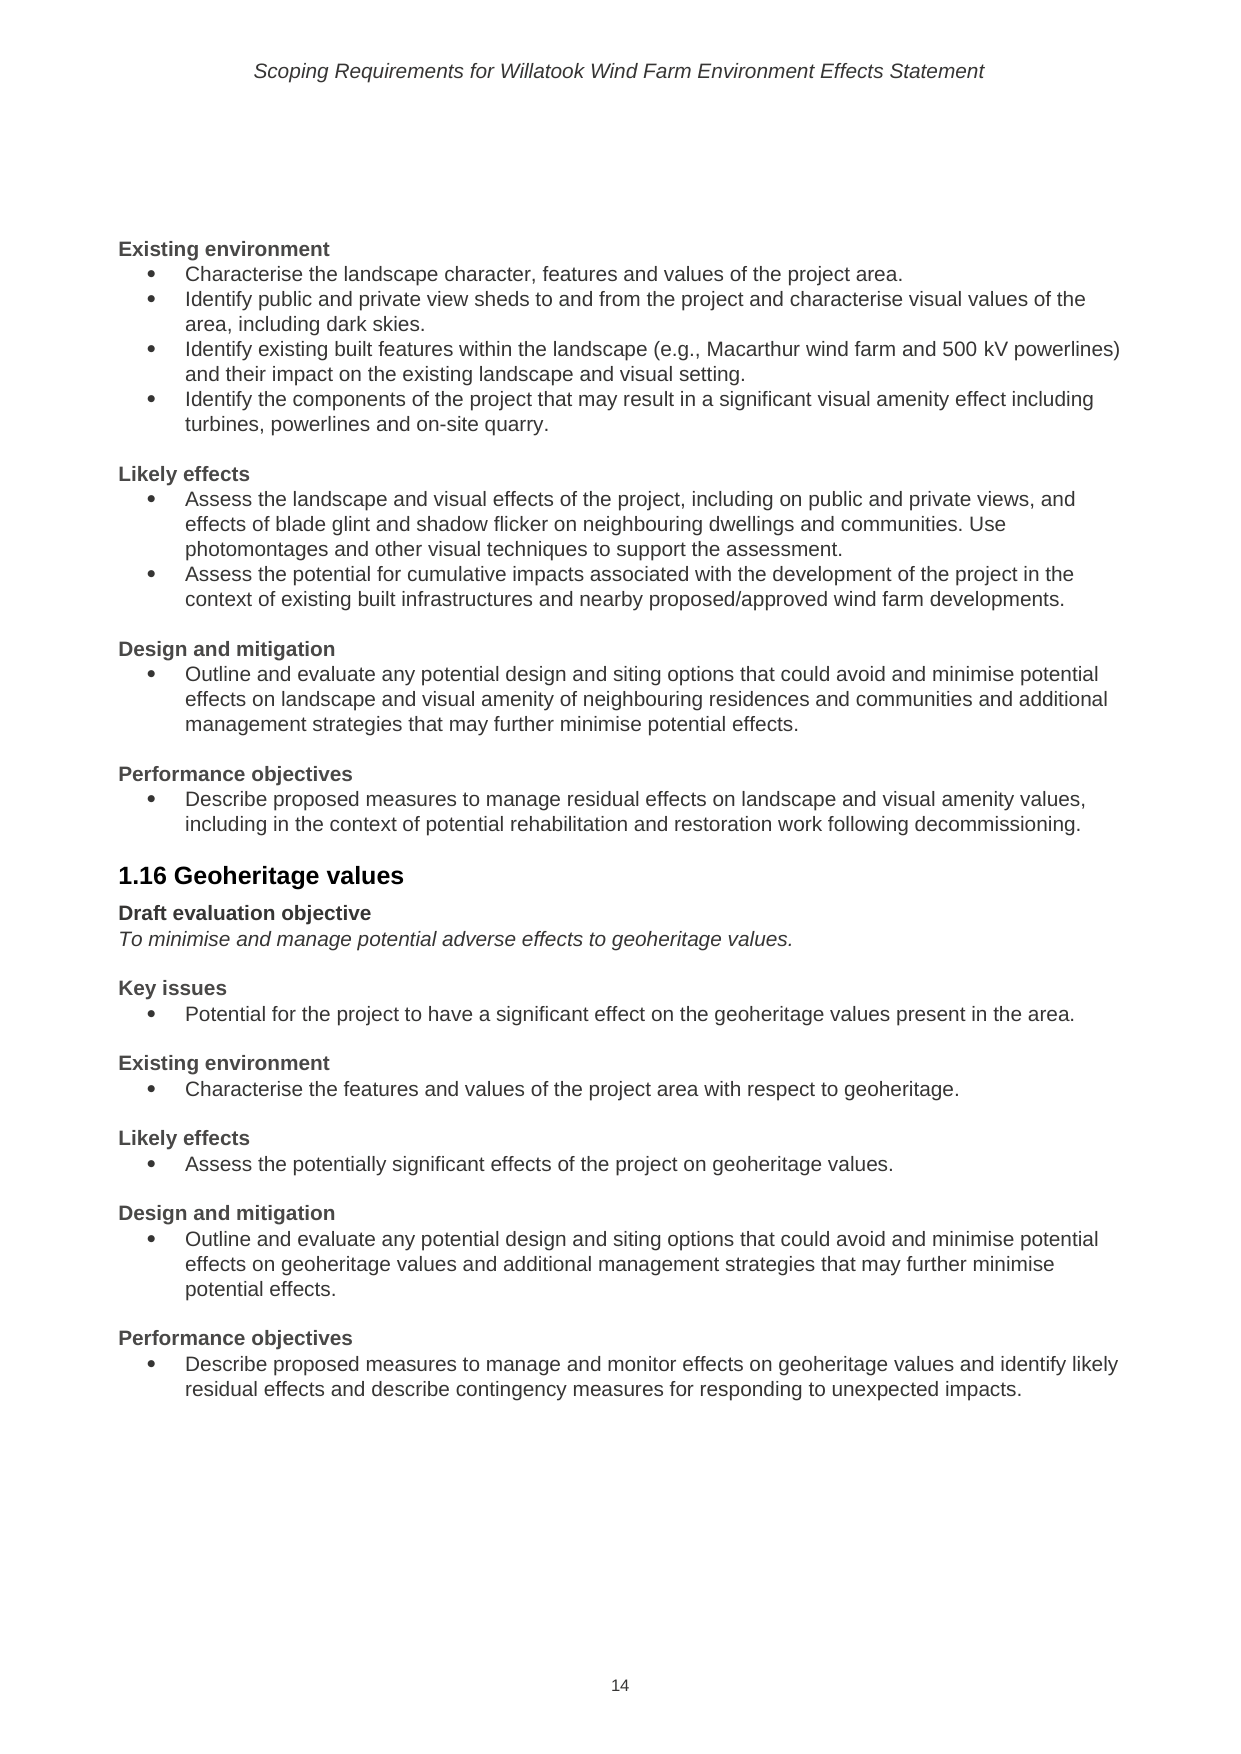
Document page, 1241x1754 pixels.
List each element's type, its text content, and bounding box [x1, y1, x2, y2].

subtitle Performance objectives [118, 761, 1122, 786]
list Outline and evaluate any potential design and siting options that could avoid and minimise potential effects on geoheritage values and additional management strategies that may further minimise potential effects. [148, 1226, 1122, 1301]
subtitle Likely effects [118, 461, 1122, 486]
list Describe proposed measures to manage and monitor effects on geoheritage values and identify likely residual effects and describe contingency measures for responding to unexpected impacts. [148, 1351, 1122, 1401]
subtitle Key issues [118, 976, 1122, 1001]
list Describe proposed measures to manage residual effects on landscape and visual amenity values, including in the context of potential rehabilitation and restoration work following decommissioning. [148, 786, 1122, 836]
list Assess the landscape and visual effects of the project, including on public and private views, and effects of blade glint and shadow flicker on neighbouring dwellings and communities. Use photomontages and other visual techniques to support the assessment. [148, 486, 1122, 561]
list Identify the components of the project that may result in a significant visual amenity effect including turbines, powerlines and on-site quarry. [148, 386, 1122, 436]
list Identify existing built features within the landscape (e.g., Macarthur wind farm and 500 kV powerlines) and their impact on the existing landscape and visual setting. [148, 336, 1122, 386]
list Characterise the landscape character, features and values of the project area. [148, 261, 1122, 286]
subtitle Existing environment [118, 1051, 1122, 1076]
list Potential for the project to have a significant effect on the geoheritage values present in the area. [148, 1001, 1122, 1026]
list Characterise the features and values of the project area with respect to geoheritage. [148, 1076, 1122, 1101]
subtitle Performance objectives [118, 1326, 1122, 1351]
list Identify public and private view sheds to and from the project and characterise visual values of the area, including dark skies. [148, 286, 1122, 336]
text To minimise and manage potential adverse effects to geoheritage values. [118, 926, 1122, 951]
subtitle Design and mitigation [118, 636, 1122, 661]
subtitle Likely effects [118, 1126, 1122, 1151]
subtitle Design and mitigation [118, 1201, 1122, 1226]
list Assess the potentially significant effects of the project on geoheritage values. [148, 1151, 1122, 1176]
subtitle Draft evaluation objective [118, 901, 1122, 926]
list Outline and evaluate any potential design and siting options that could avoid and minimise potential effects on landscape and visual amenity of neighbouring residences and communities and additional management strategies that may further minimise potential effects. [148, 661, 1122, 736]
list Assess the potential for cumulative impacts associated with the development of the project in the context of existing built infrastructures and nearby proposed/approved wind farm developments. [148, 561, 1122, 611]
subtitle Geoheritage values [118, 861, 1122, 890]
subtitle Existing environment [118, 236, 1122, 261]
